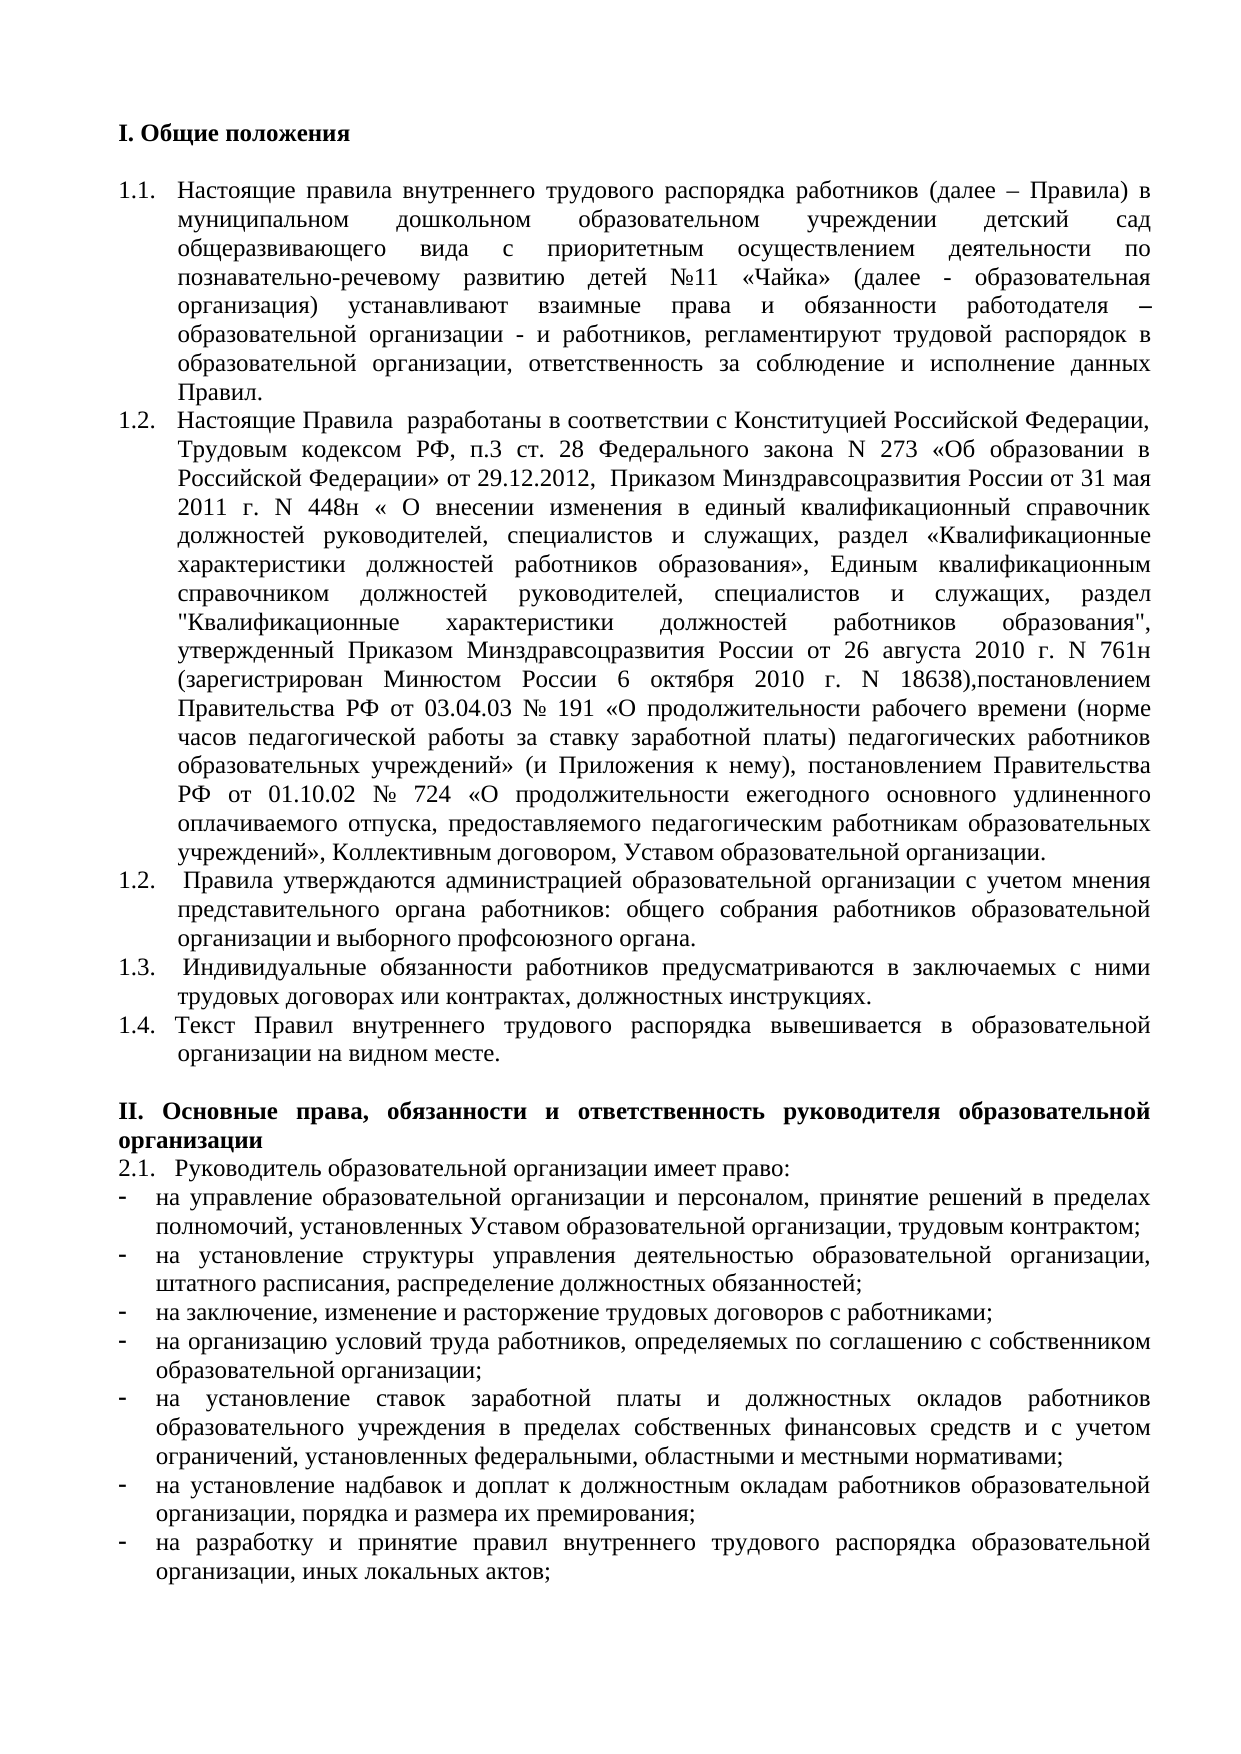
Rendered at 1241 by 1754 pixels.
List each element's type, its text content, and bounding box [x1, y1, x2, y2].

text 1.2. Правила утверждаются администрацией образовательной организации с учетом мнения представительного органа работников: общего собрания работников образовательной организации и выборного профсоюзного органа. [118, 866, 1152, 952]
text 1.4. Текст Правил внутреннего трудового распорядка вывешивается в образовательной организации на видном месте. [118, 1010, 1152, 1067]
list на установление структуры управления деятельностью образовательной организации, штатного расписания, распределение должностных обязанностей; [118, 1240, 1152, 1297]
list на установление надбавок и доплат к должностным окладам работников образовательной организации, порядка и размера их премирования; [118, 1470, 1152, 1527]
text 1.2. Настоящие Правила разработаны в соответствии с Конституцией Российской Федерации, Трудовым кодексом РФ, п.3 ст. 28 Федерального закона N 273 «Об образовании в Российской Федерации» от 29.12.2012, Приказом Минздравсоцразвития России от 31 мая 2011 г. N 448н « О внесении изменения в единый квалификационный справочник должностей руководителей, специалистов и служащих, раздел «Квалификационные характеристики должностей работников образования», Единым квалификационным справочником должностей руководителей, специалистов и служащих, раздел "Квалификационные характеристики должностей работников образования", утвержденный Приказом Минздравсоцразвития России от 26 августа 2010 г. N 761н (зарегистрирован Минюстом России 6 октября 2010 г. N 18638),постановлением Правительства РФ от 03.04.03 № 191 «О продолжительности рабочего времени (норме часов педагогической работы за ставку заработной платы) педагогических работников образовательных учреждений» (и Приложения к нему), постановлением Правительства РФ от 01.10.02 № 724 «О продолжительности ежегодного основного удлиненного оплачиваемого отпуска, предоставляемого педагогическим работникам образовательных учреждений», Коллективным договором, Уставом образовательной организации. [118, 406, 1152, 866]
list на управление образовательной организации и персоналом, принятие решений в пределах полномочий, установленных Уставом образовательной организации, трудовым контрактом; [118, 1182, 1152, 1240]
text 2.1. Руководитель образовательной организации имеет право: [118, 1153, 1152, 1182]
list на заключение, изменение и расторжение трудовых договоров с работниками; [118, 1297, 1152, 1326]
list на разработку и принятие правил внутреннего трудового распорядка образовательной организации, иных локальных актов; [118, 1527, 1152, 1585]
text 1.1. Настоящие правила внутреннего трудового распорядка работников (далее – Правила) в муниципальном дошкольном образовательном учреждении детский сад общеразвивающего вида с приоритетным осуществлением деятельности по познавательно-речевому развитию детей №11 «Чайка» (далее - образовательная организация) устанавливают взаимные права и обязанности работодателя – образовательной организации - и работников, регламентируют трудовой распорядок в образовательной организации, ответственность за соблюдение и исполнение данных Правил. [118, 176, 1152, 406]
list на установление ставок заработной платы и должностных окладов работников образовательного учреждения в пределах собственных финансовых средств и с учетом ограничений, установленных федеральными, областными и местными нормативами; [118, 1383, 1152, 1470]
list на организацию условий труда работников, определяемых по соглашению с собственником образовательной организации; [118, 1326, 1152, 1383]
text I. Общие положения [118, 118, 1152, 147]
text II. Основные права, обязанности и ответственность руководителя образовательной организации [118, 1096, 1152, 1153]
text 1.3. Индивидуальные обязанности работников предусматриваются в заключаемых с ними трудовых договорах или контрактах, должностных инструкциях. [118, 952, 1152, 1010]
